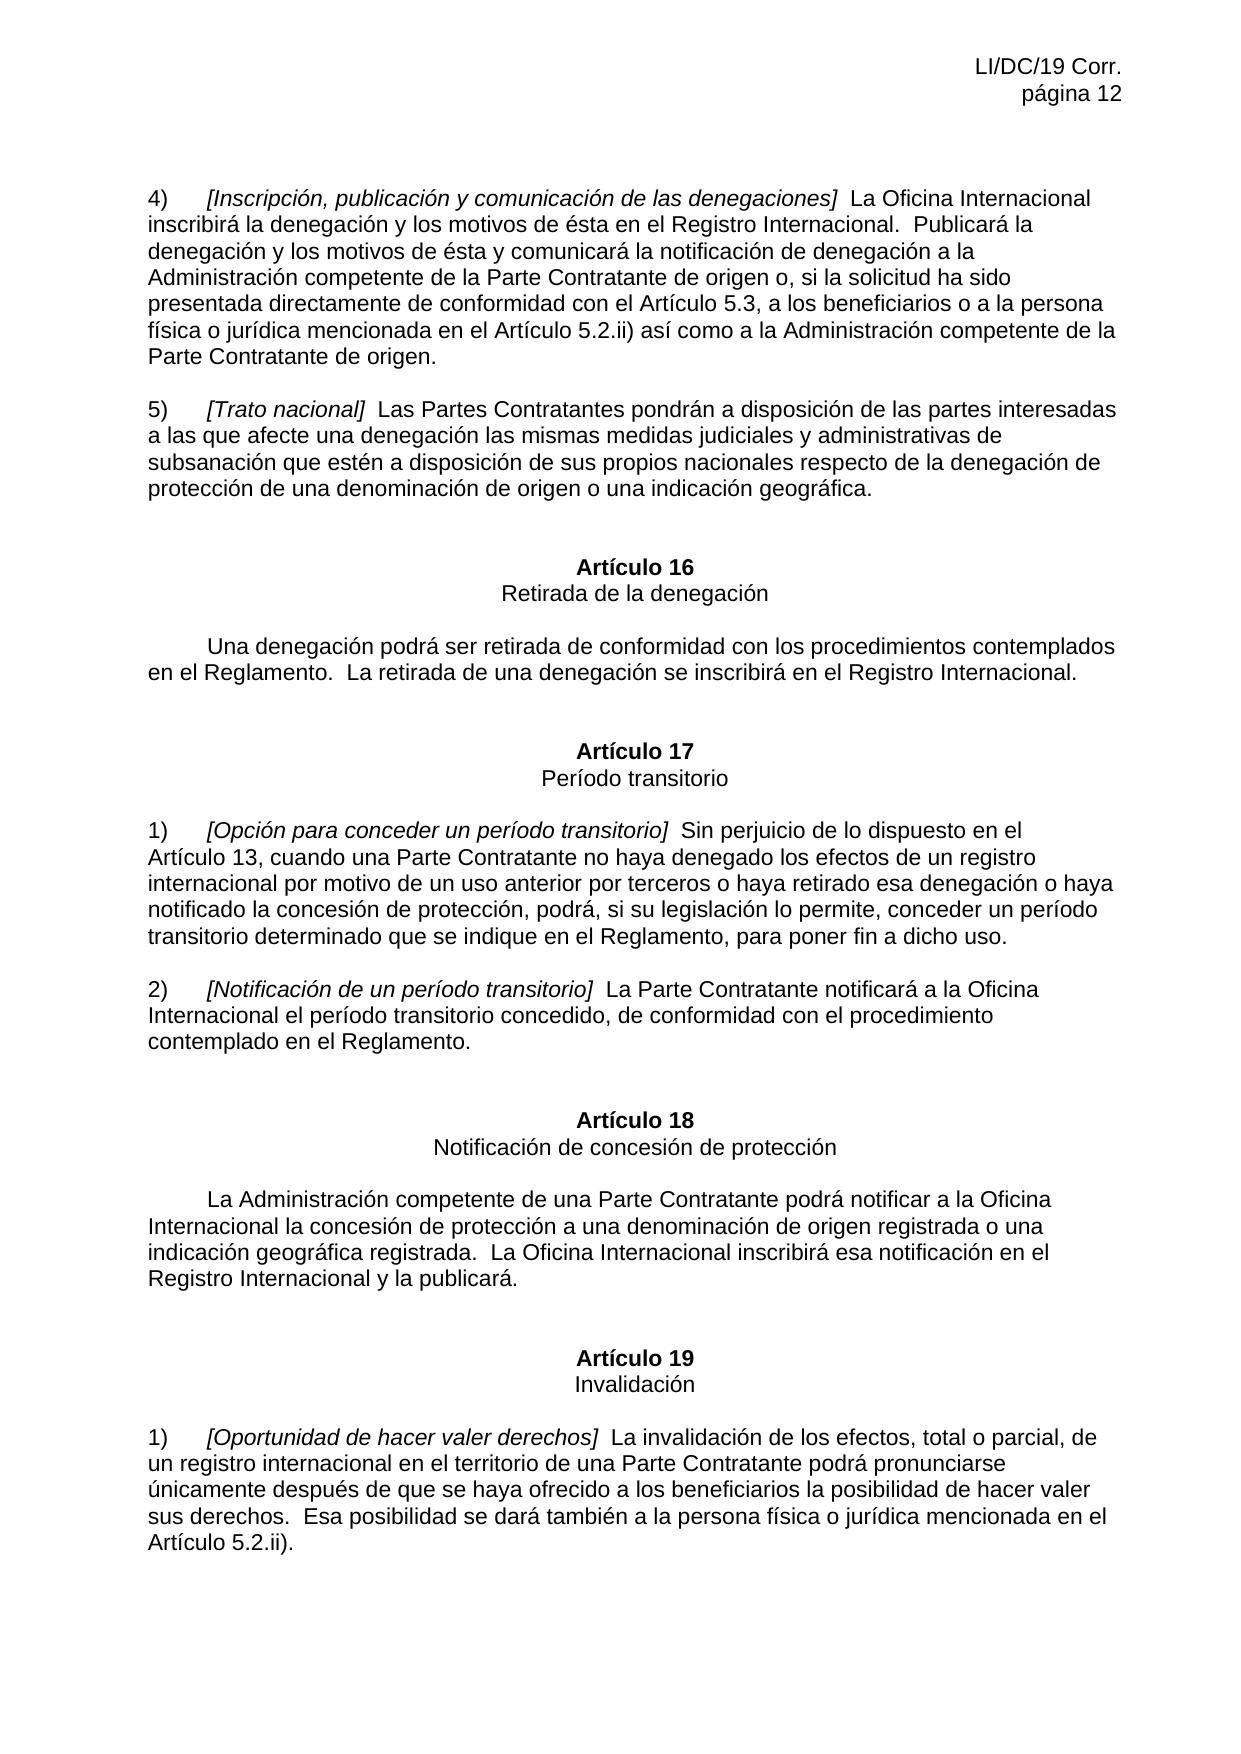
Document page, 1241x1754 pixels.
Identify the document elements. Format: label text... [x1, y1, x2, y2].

text 1) [Oportunidad de hacer valer derechos] La invalidación de los efectos, total o parcial, de un registro internacional en el territorio de una Parte Contratante podrá pronunciarse únicamente después de que se haya ofrecido a los beneficiarios la posibilidad de hacer valer sus derechos. Esa posibilidad se dará también a la persona física o jurídica mencionada en el Artículo 5.2.ii). [148, 1423, 1122, 1555]
text 1) [Opción para conceder un período transitorio] Sin perjuicio de lo dispuesto en el Artículo 13, cuando una Parte Contratante no haya denegado los efectos de un registro internacional por motivo de un uso anterior por terceros o haya retirado esa denegación o haya notificado la concesión de protección, podrá, si su legislación lo permite, conceder un período transitorio determinado que se indique en el Reglamento, para poner fin a dicho uso. [148, 817, 1122, 949]
text Invalidación [148, 1371, 1122, 1397]
text Notificación de concesión de protección [148, 1134, 1122, 1160]
text Artículo 19 [148, 1344, 1122, 1371]
text Retirada de la denegación [148, 580, 1122, 607]
text Período transitorio [148, 765, 1122, 791]
text 5) [Trato nacional] Las Partes Contratantes pondrán a disposición de las partes interesadas a las que afecte una denegación las mismas medidas judiciales y administrativas de subsanación que estén a disposición de sus propios nacionales respecto de la denegación de protección de una denominación de origen o una indicación geográfica. [148, 396, 1122, 501]
text La Administración competente de una Parte Contratante podrá notificar a la Oficina Internacional la concesión de protección a una denominación de origen registrada o una indicación geográfica registrada. La Oficina Internacional inscribirá esa notificación en el Registro Internacional y la publicará. [148, 1186, 1122, 1292]
text Artículo 18 [148, 1107, 1122, 1134]
text Una denegación podrá ser retirada de conformidad con los procedimientos contemplados en el Reglamento. La retirada de una denegación se inscribirá en el Registro Internacional. [148, 633, 1122, 686]
text Artículo 17 [148, 738, 1122, 765]
text 2) [Notificación de un período transitorio] La Parte Contratante notificará a la Oficina Internacional el período transitorio concedido, de conformidad con el procedimiento contemplado en el Reglamento. [148, 976, 1122, 1054]
text 4) [Inscripción, publicación y comunicación de las denegaciones] La Oficina Internacional inscribirá la denegación y los motivos de ésta en el Registro Internacional. Publicará la denegación y los motivos de ésta y comunicará la notificación de denegación a la Administración competente de la Parte Contratante de origen o, si la solicitud ha sido presentada directamente de conformidad con el Artículo 5.3, a los beneficiarios o a la persona física o jurídica mencionada en el Artículo 5.2.ii) así como a la Administración competente de la Parte Contratante de origen. [148, 185, 1122, 369]
text Artículo 16 [148, 554, 1122, 580]
